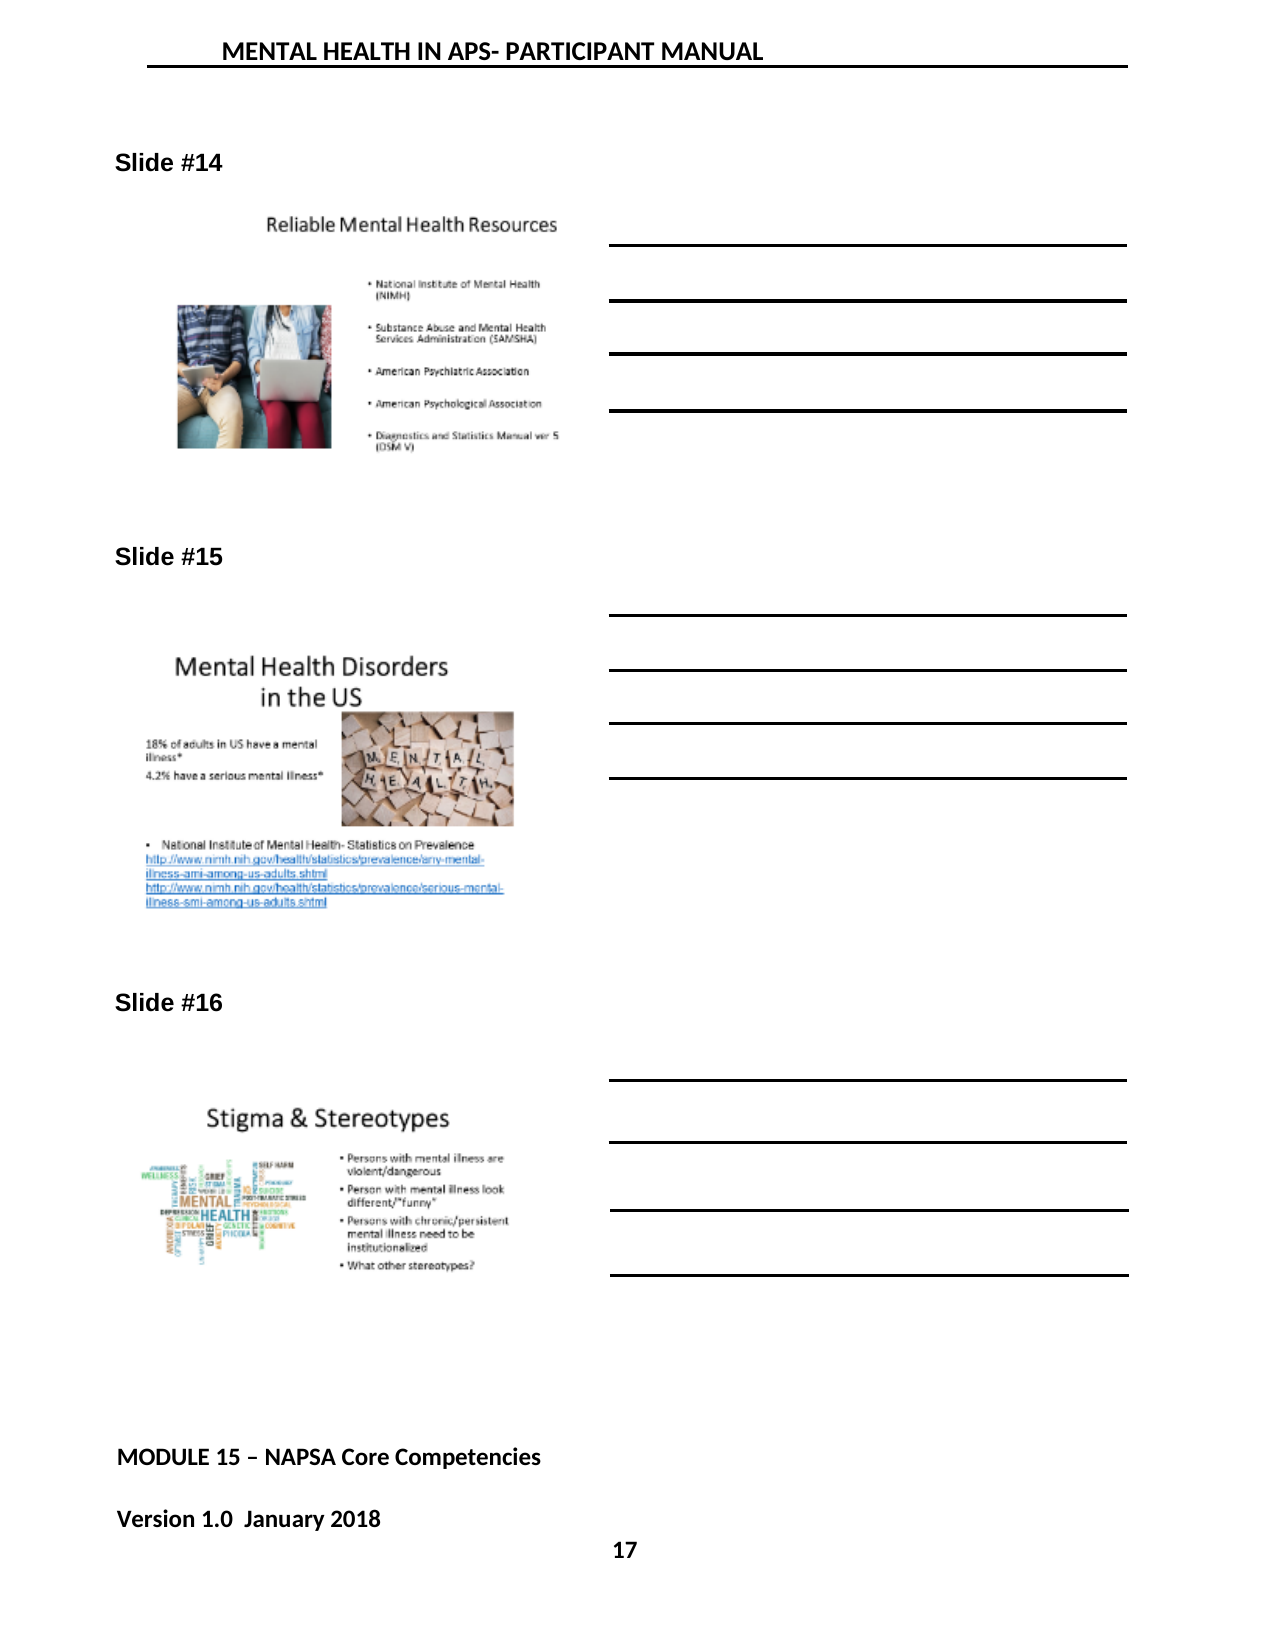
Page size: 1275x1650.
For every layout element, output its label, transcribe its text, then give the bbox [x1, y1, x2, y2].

text Slide #15 [114, 550, 1134, 570]
text Slide #14 [114, 148, 1134, 177]
picture [114, 611, 542, 932]
picture [150, 177, 591, 508]
picture [114, 1073, 542, 1389]
text Slide #16 [114, 987, 1134, 1016]
